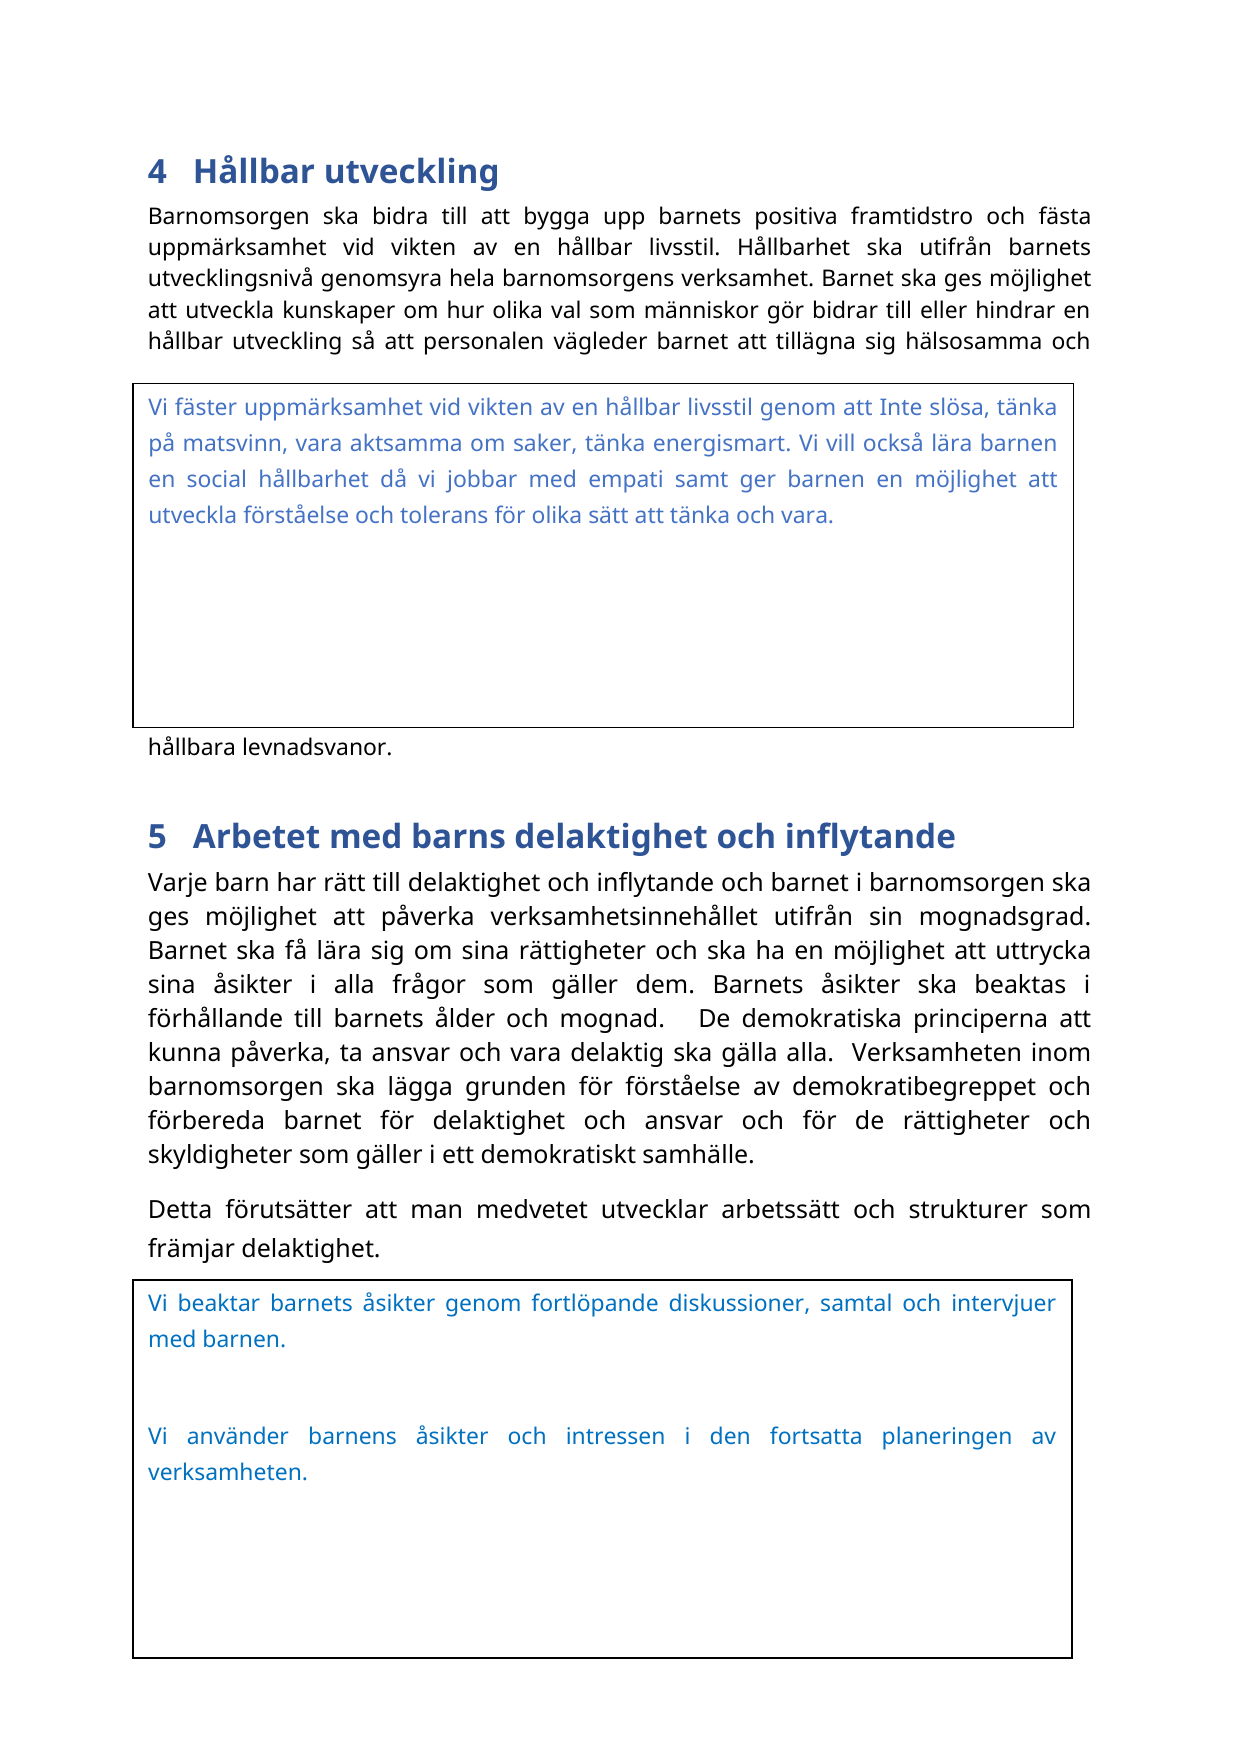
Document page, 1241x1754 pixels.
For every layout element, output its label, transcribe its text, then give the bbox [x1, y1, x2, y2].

text Detta förutsätter att man medvetet utvecklar arbetssätt och strukturer som främjar delaktighet. [148, 1192, 1092, 1265]
list Hållbar utveckling [148, 148, 1092, 193]
text Barnomsorgen ska bidra till att bygga upp barnets positiva framtidstro och fästa uppmärksamhet vid vikten av en hållbar livsstil. Hållbarhet ska utifrån barnets utvecklingsnivå genomsyra hela barnomsorgens verksamhet. Barnet ska ges möjlighet att utveckla kunskaper om hur olika val som människor gör bidrar till eller hindrar en hållbar utveckling så att personalen vägleder barnet att tillägna sig hälsosamma och hållbara levnadsvanor. [148, 200, 1092, 762]
text Varje barn har rätt till delaktighet och inflytande och barnet i barnomsorgen ska ges möjlighet att påverka verksamhetsinnehållet utifrån sin mognadsgrad. Barnet ska få lära sig om sina rättigheter och ska ha en möjlighet att uttrycka sina åsikter i alla frågor som gäller dem. Barnets åsikter ska beaktas i förhållande till barnets ålder och mognad. De demokratiska principerna att kunna påverka, ta ansvar och vara delaktig ska gälla alla. Verksamheten inom barnomsorgen ska lägga grunden för förståelse av demokratibegreppet och förbereda barnet för delaktighet och ansvar och för de rättigheter och skyldigheter som gäller i ett demokratiskt samhälle. [148, 864, 1092, 1171]
subtitle Arbetet med barns delaktighet och inflytande [148, 812, 1092, 858]
